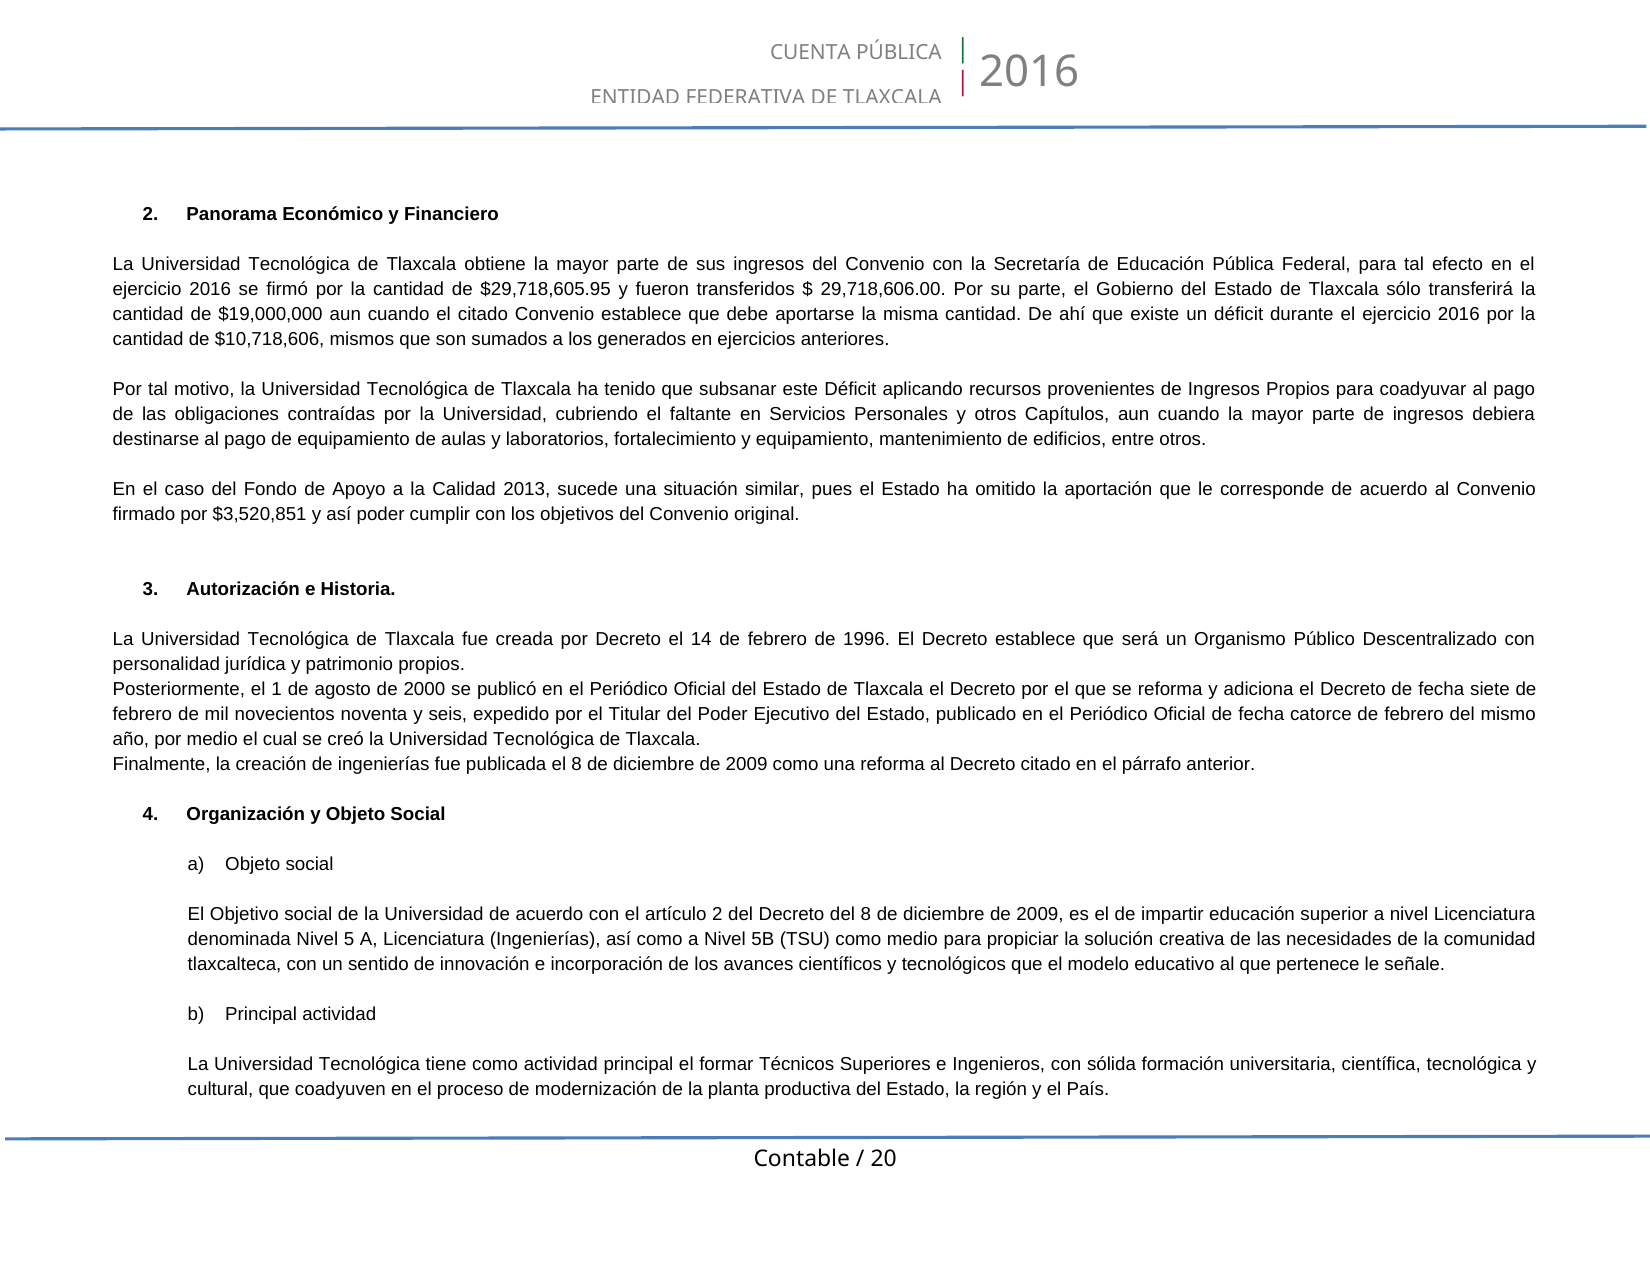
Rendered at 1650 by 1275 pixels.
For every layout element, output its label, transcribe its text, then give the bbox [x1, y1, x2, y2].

text En el caso del Fondo de Apoyo a la Calidad 2013, sucede una situación similar, pues el Estado ha omitido la aportación que le corresponde de acuerdo al Convenio firmado por $3,520,851 y así poder cumplir con los objetivos del Convenio original. [112, 475, 1537, 525]
list Principal actividad [187, 1000, 1537, 1025]
picture [956, 28, 974, 99]
text Finalmente, la creación de ingenierías fue publicada el 8 de diciembre de 2009 como una reforma al Decreto citado en el párrafo anterior. [112, 750, 1537, 775]
text Posteriormente, el 1 de agosto de 2000 se publicó en el Periódico Oficial del Estado de Tlaxcala el Decreto por el que se reforma y adiciona el Decreto de fecha siete de febrero de mil novecientos noventa y seis, expedido por el Titular del Poder Ejecutivo del Estado, publicado en el Periódico Oficial de fecha catorce de febrero del mismo año, por medio el cual se creó la Universidad Tecnológica de Tlaxcala. [112, 675, 1537, 750]
text El Objetivo social de la Universidad de acuerdo con el artículo 2 del Decreto del 8 de diciembre de 2009, es el de impartir educación superior a nivel Licenciatura denominada Nivel 5 A, Licenciatura (Ingenierías), así como a Nivel 5B (TSU) como medio para propiciar la solución creativa de las necesidades de la comunidad tlaxcalteca, con un sentido de innovación e incorporación de los avances científicos y tecnológicos que el modelo educativo al que pertenece le señale. [187, 900, 1537, 975]
list Panorama Económico y Financiero [142, 200, 1537, 225]
text La Universidad Tecnológica de Tlaxcala fue creada por Decreto el 14 de febrero de 1996. El Decreto establece que será un Organismo Público Descentralizado con personalidad jurídica y patrimonio propios. [112, 625, 1537, 675]
text La Universidad Tecnológica de Tlaxcala obtiene la mayor parte de sus ingresos del Convenio con la Secretaría de Educación Pública Federal, para tal efecto en el ejercicio 2016 se firmó por la cantidad de $29,718,605.95 y fueron transferidos $ 29,718,606.00. Por su parte, el Gobierno del Estado de Tlaxcala sólo transferirá la cantidad de $19,000,000 aun cuando el citado Convenio establece que debe aportarse la misma cantidad. De ahí que existe un déficit durante el ejercicio 2016 por la cantidad de $10,718,606, mismos que son sumados a los generados en ejercicios anteriores. [112, 250, 1537, 350]
text 4. Organización y Objeto Social [112, 800, 1537, 825]
text La Universidad Tecnológica tiene como actividad principal el formar Técnicos Superiores e Ingenieros, con sólida formación universitaria, científica, tecnológica y cultural, que coadyuven en el proceso de modernización de la planta productiva del Estado, la región y el País. [187, 1050, 1537, 1100]
list Objeto social [187, 850, 1537, 875]
text Por tal motivo, la Universidad Tecnológica de Tlaxcala ha tenido que subsanar este Déficit aplicando recursos provenientes de Ingresos Propios para coadyuvar al pago de las obligaciones contraídas por la Universidad, cubriendo el faltante en Servicios Personales y otros Capítulos, aun cuando la mayor parte de ingresos debiera destinarse al pago de equipamiento de aulas y laboratorios, fortalecimiento y equipamiento, mantenimiento de edificios, entre otros. [112, 375, 1537, 450]
list Autorización e Historia. [142, 575, 1537, 600]
